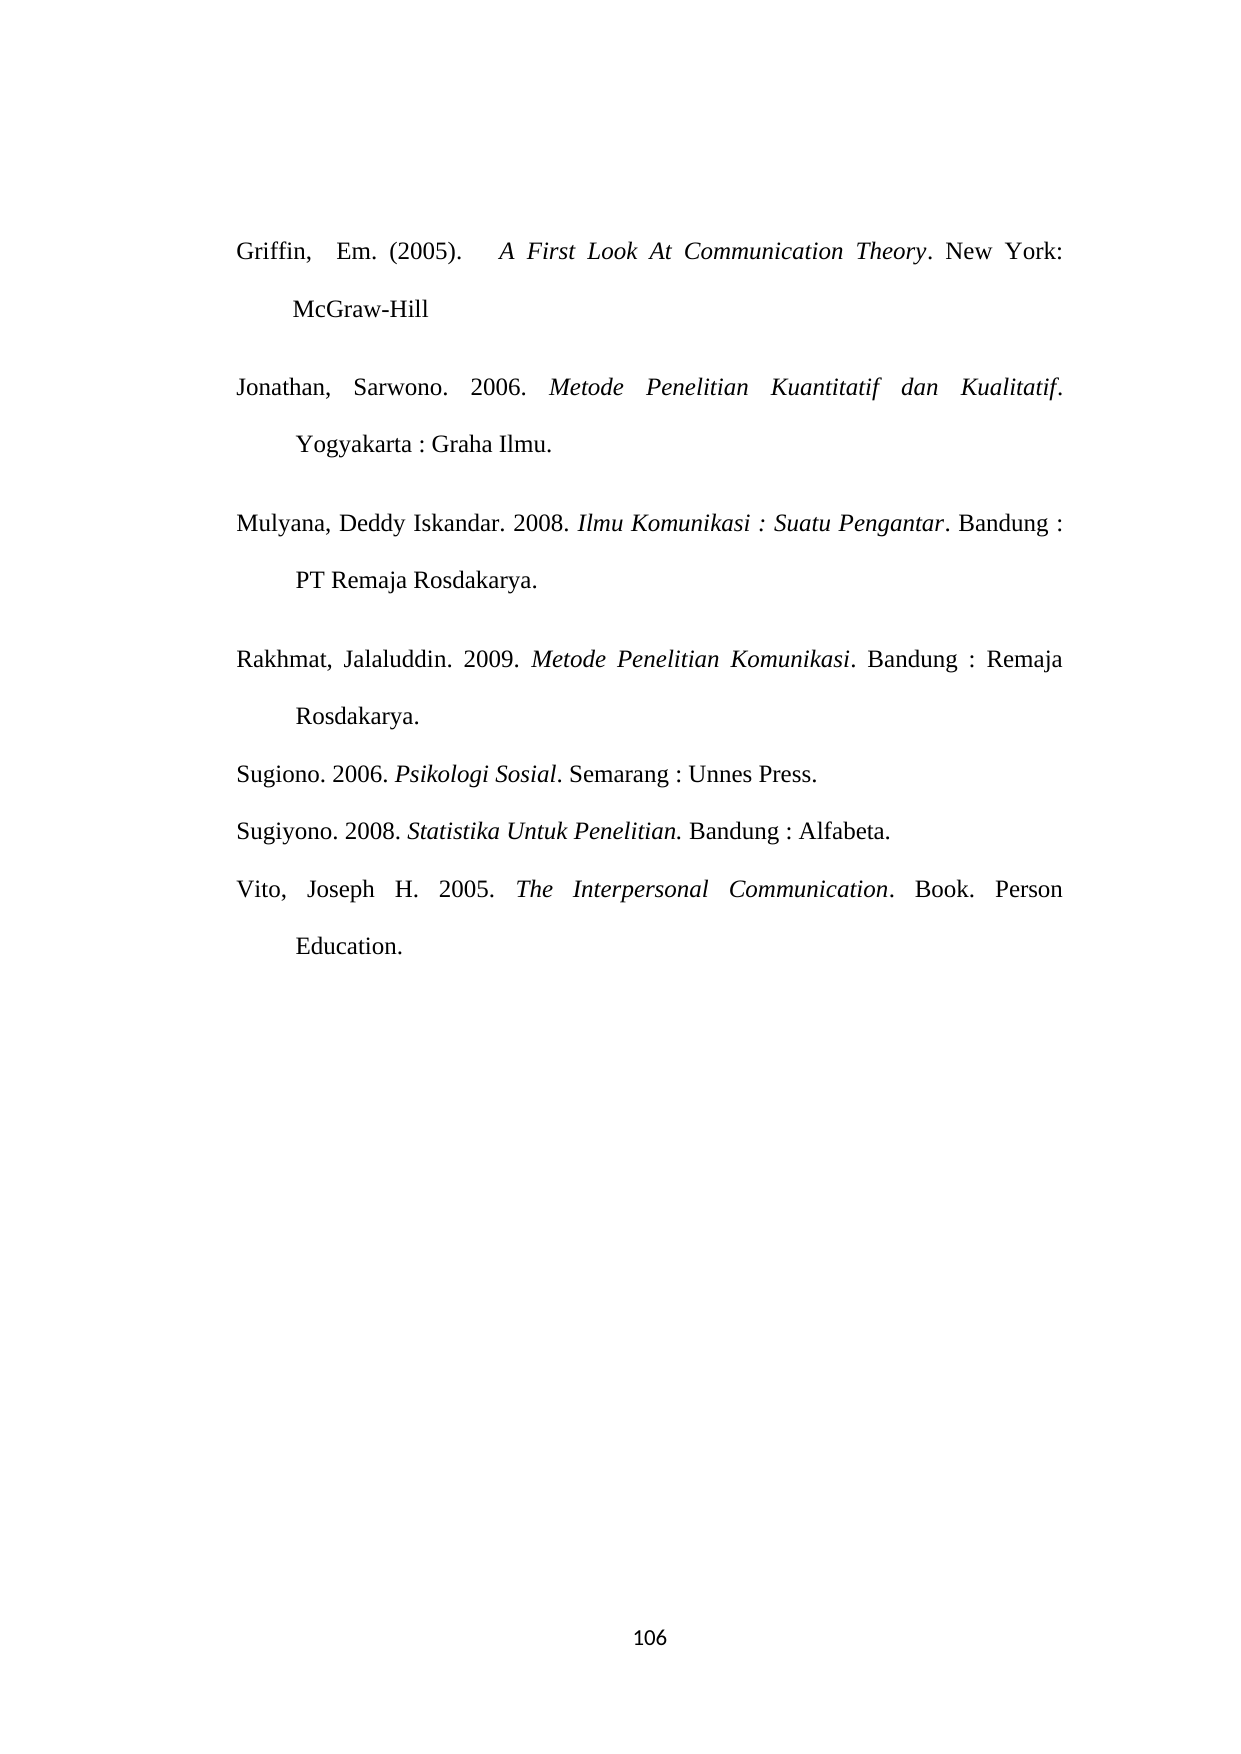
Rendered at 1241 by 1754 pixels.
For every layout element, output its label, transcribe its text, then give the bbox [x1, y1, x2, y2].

text Mulyana, Deddy Iskandar. 2008. Ilmu Komunikasi : Suatu Pengantar. Bandung : PT Remaja Rosdakarya. [236, 508, 1063, 594]
text Griffin, Em. (2005). A First Look At Communication Theory. New York: McGraw-Hill [236, 236, 1063, 322]
text Sugiono. 2006. Psikologi Sosial. Semarang : Unnes Press. [236, 759, 1063, 787]
text Vito, Joseph H. 2005. The Interpersonal Communication. Book. Person Education. [236, 874, 1063, 960]
text Jonathan, Sarwono. 2006. Metode Penelitian Kuantitatif dan Kualitatif. Yogyakarta : Graha Ilmu. [236, 372, 1063, 458]
text Sugiyono. 2008. Statistika Untuk Penelitian. Bandung : Alfabeta. [236, 816, 1063, 845]
text Rakhmat, Jalaluddin. 2009. Metode Penelitian Komunikasi. Bandung : Remaja Rosdakarya. [236, 644, 1063, 730]
